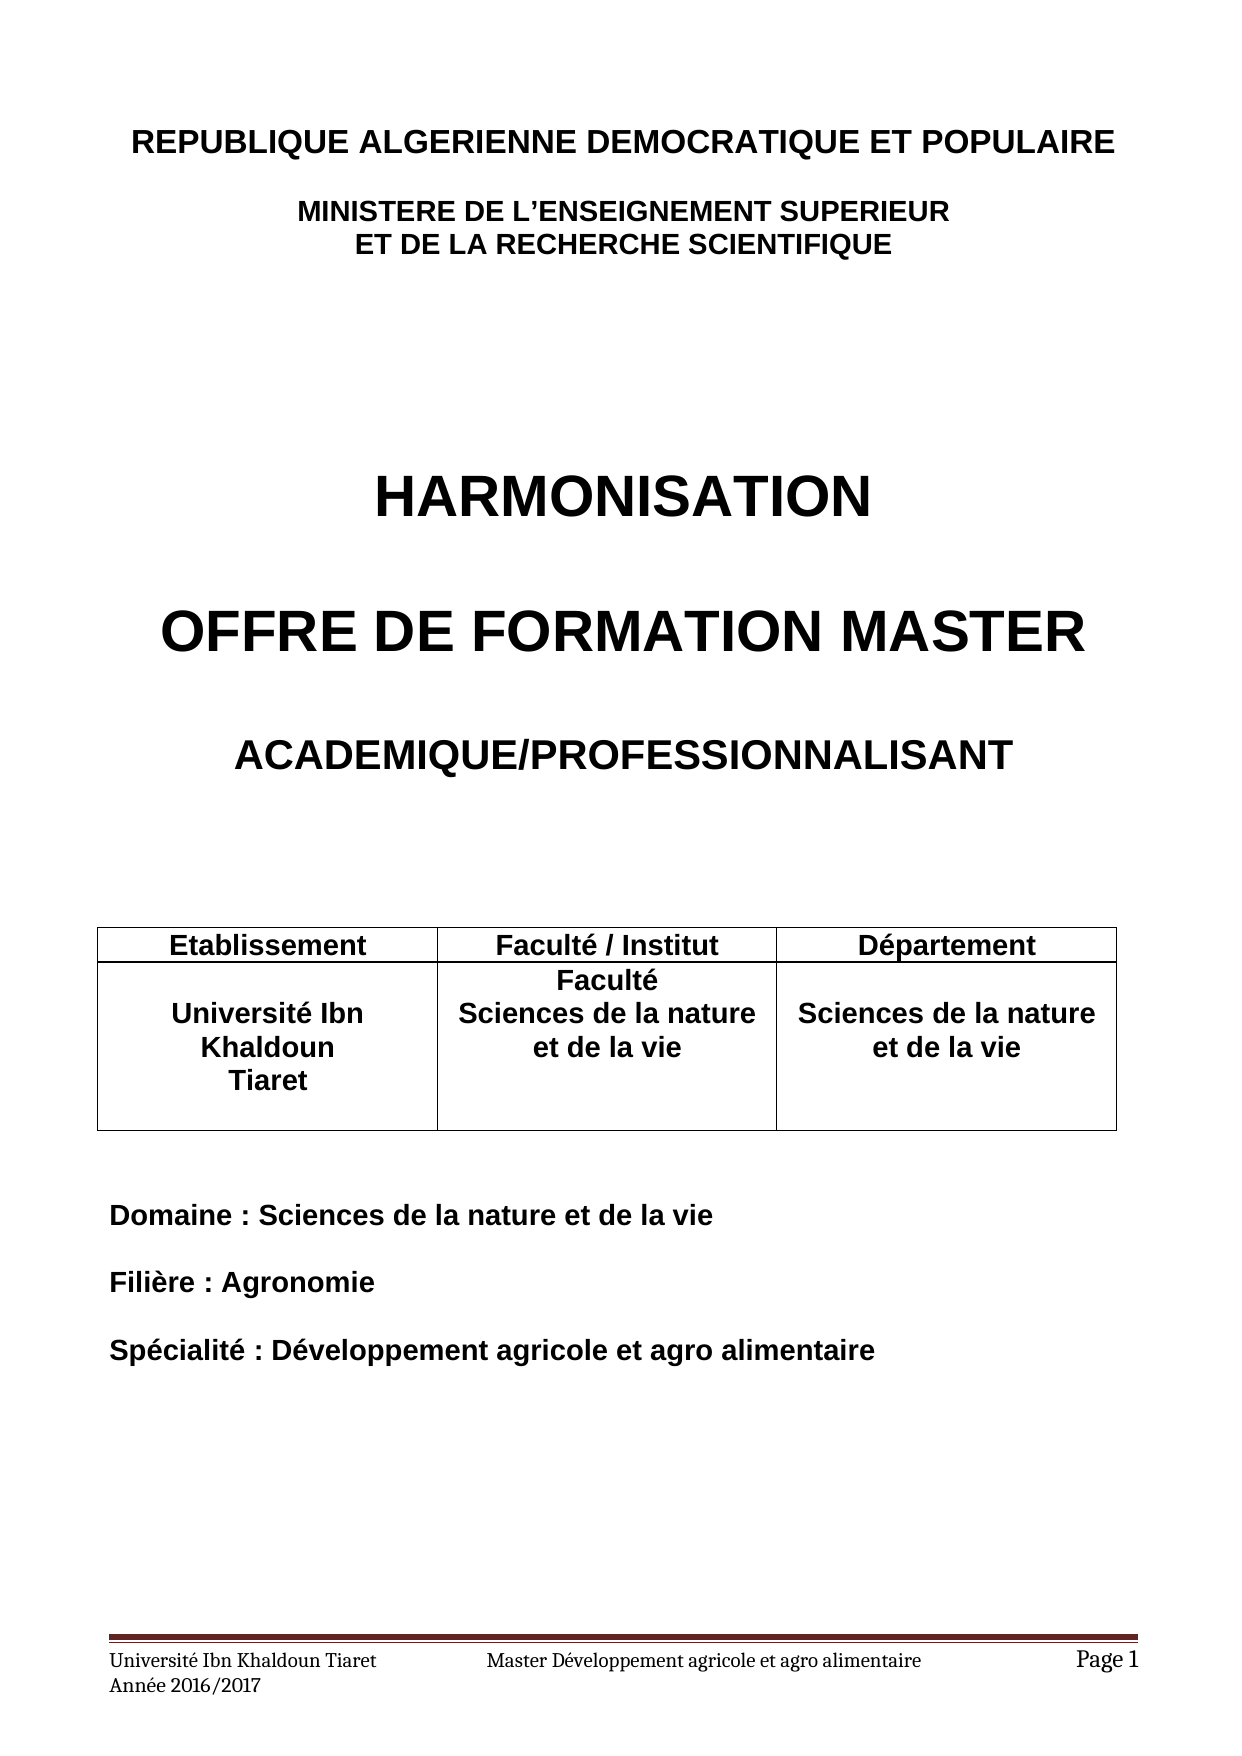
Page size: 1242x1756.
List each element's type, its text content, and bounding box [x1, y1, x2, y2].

title OFFRE DE FORMATION MASTER [109, 596, 1138, 663]
title ET DE LA RECHERCHE SCIENTIFIQUE [109, 227, 1138, 261]
table_header Faculté / Institut [438, 928, 776, 961]
title HARMONISATION [109, 462, 1138, 529]
title Domaine : Sciences de la nature et de la vie [109, 1198, 1138, 1232]
subtitle ACADEMIQUE/PROFESSIONNALISANT [109, 730, 1138, 778]
title Filière : Agronomie [109, 1265, 1138, 1299]
table_cell Sciences de la nature et de la vie [777, 963, 1116, 1130]
table_header Etablissement [98, 928, 437, 961]
title REPUBLIQUE ALGERIENNE DEMOCRATIQUE ET POPULAIRE [109, 122, 1138, 160]
table_cell Université Ibn Khaldoun Tiaret [98, 963, 437, 1130]
table_header Département [777, 928, 1116, 961]
title MINISTERE DE L’ENSEIGNEMENT SUPERIEUR [109, 194, 1138, 227]
table_cell Faculté Sciences de la nature et de la vie [438, 963, 776, 1130]
title Spécialité : Développement agricole et agro alimentaire [109, 1332, 1138, 1366]
